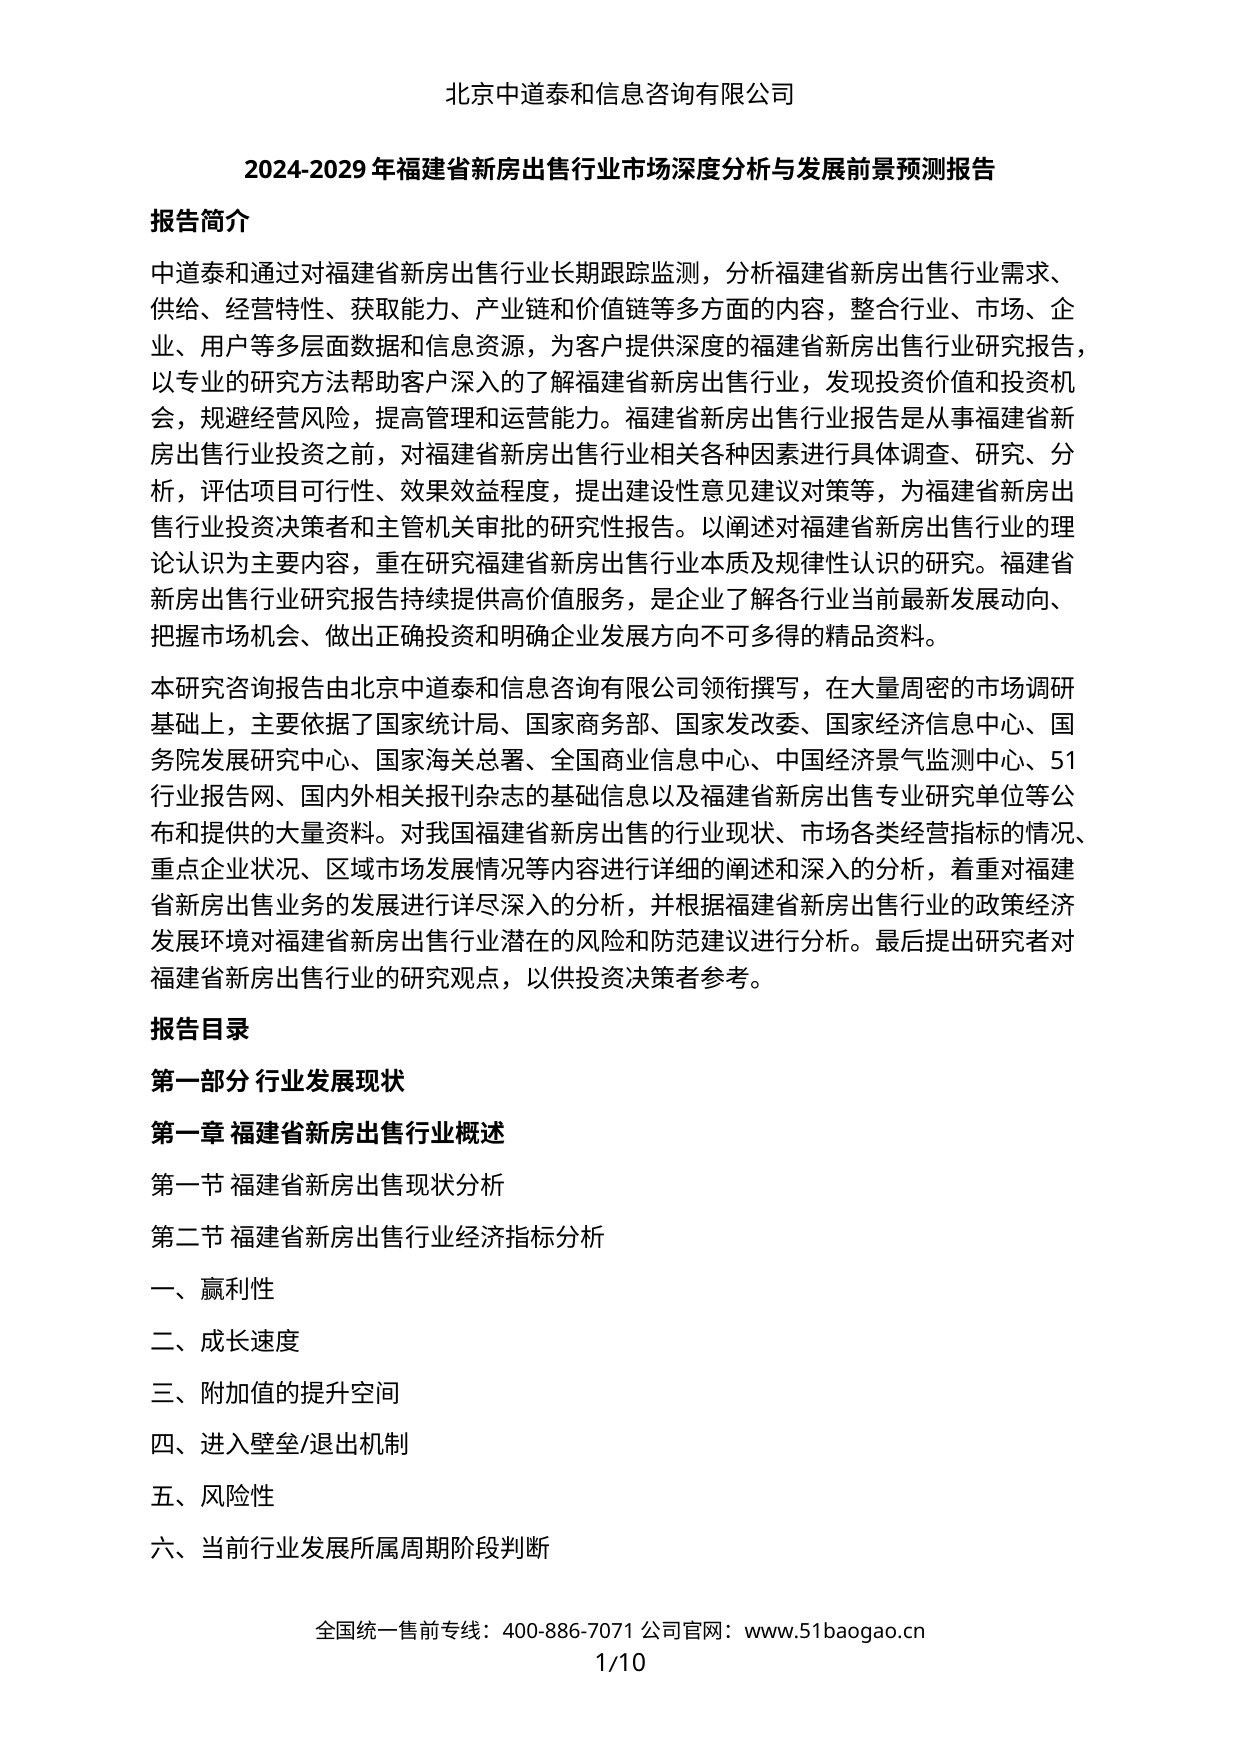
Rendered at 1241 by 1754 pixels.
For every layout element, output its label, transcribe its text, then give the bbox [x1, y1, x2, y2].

text 三、附加值的提升空间 [150, 1373, 1090, 1409]
text 四、进入壁垒/退出机制 [150, 1425, 1090, 1461]
text 五、风险性 [150, 1477, 1090, 1513]
text 六、当前行业发展所属周期阶段判断 [150, 1529, 1090, 1565]
text 第一章 福建省新房出售行业概述 [150, 1114, 1090, 1150]
text 第一部分 行业发展现状 [150, 1062, 1090, 1098]
text 报告简介 [150, 202, 1090, 238]
text 中道泰和通过对福建省新房出售行业长期跟踪监测，分析福建省新房出售行业需求、供给、经营特性、获取能力、产业链和价值链等多方面的内容，整合行业、市场、企业、用户等多层面数据和信息资源，为客户提供深度的福建省新房出售行业研究报告，以专业的研究方法帮助客户深入的了解福建省新房出售行业，发现投资价值和投资机会，规避经营风险，提高管理和运营能力。福建省新房出售行业报告是从事福建省新房出售行业投资之前，对福建省新房出售行业相关各种因素进行具体调查、研究、分析，评估项目可行性、效果效益程度，提出建设性意见建议对策等，为福建省新房出售行业投资决策者和主管机关审批的研究性报告。以阐述对福建省新房出售行业的理论认识为主要内容，重在研究福建省新房出售行业本质及规律性认识的研究。福建省新房出售行业研究报告持续提供高价值服务，是企业了解各行业当前最新发展动向、把握市场机会、做出正确投资和明确企业发展方向不可多得的精品资料。 [150, 254, 1090, 652]
text 一、赢利性 [150, 1269, 1090, 1306]
text 第一节 福建省新房出售现状分析 [150, 1166, 1090, 1202]
text 2024-2029年福建省新房出售行业市场深度分析与发展前景预测报告 [150, 150, 1090, 186]
text 报告目录 [150, 1010, 1090, 1046]
text 第二节 福建省新房出售行业经济指标分析 [150, 1217, 1090, 1254]
text 本研究咨询报告由北京中道泰和信息咨询有限公司领衔撰写，在大量周密的市场调研基础上，主要依据了国家统计局、国家商务部、国家发改委、国家经济信息中心、国务院发展研究中心、国家海关总署、全国商业信息中心、中国经济景气监测中心、51行业报告网、国内外相关报刊杂志的基础信息以及福建省新房出售专业研究单位等公布和提供的大量资料。对我国福建省新房出售的行业现状、市场各类经营指标的情况、重点企业状况、区域市场发展情况等内容进行详细的阐述和深入的分析，着重对福建省新房出售业务的发展进行详尽深入的分析，并根据福建省新房出售行业的政策经济发展环境对福建省新房出售行业潜在的风险和防范建议进行分析。最后提出研究者对福建省新房出售行业的研究观点，以供投资决策者参考。 [150, 668, 1090, 994]
text 二、成长速度 [150, 1321, 1090, 1357]
